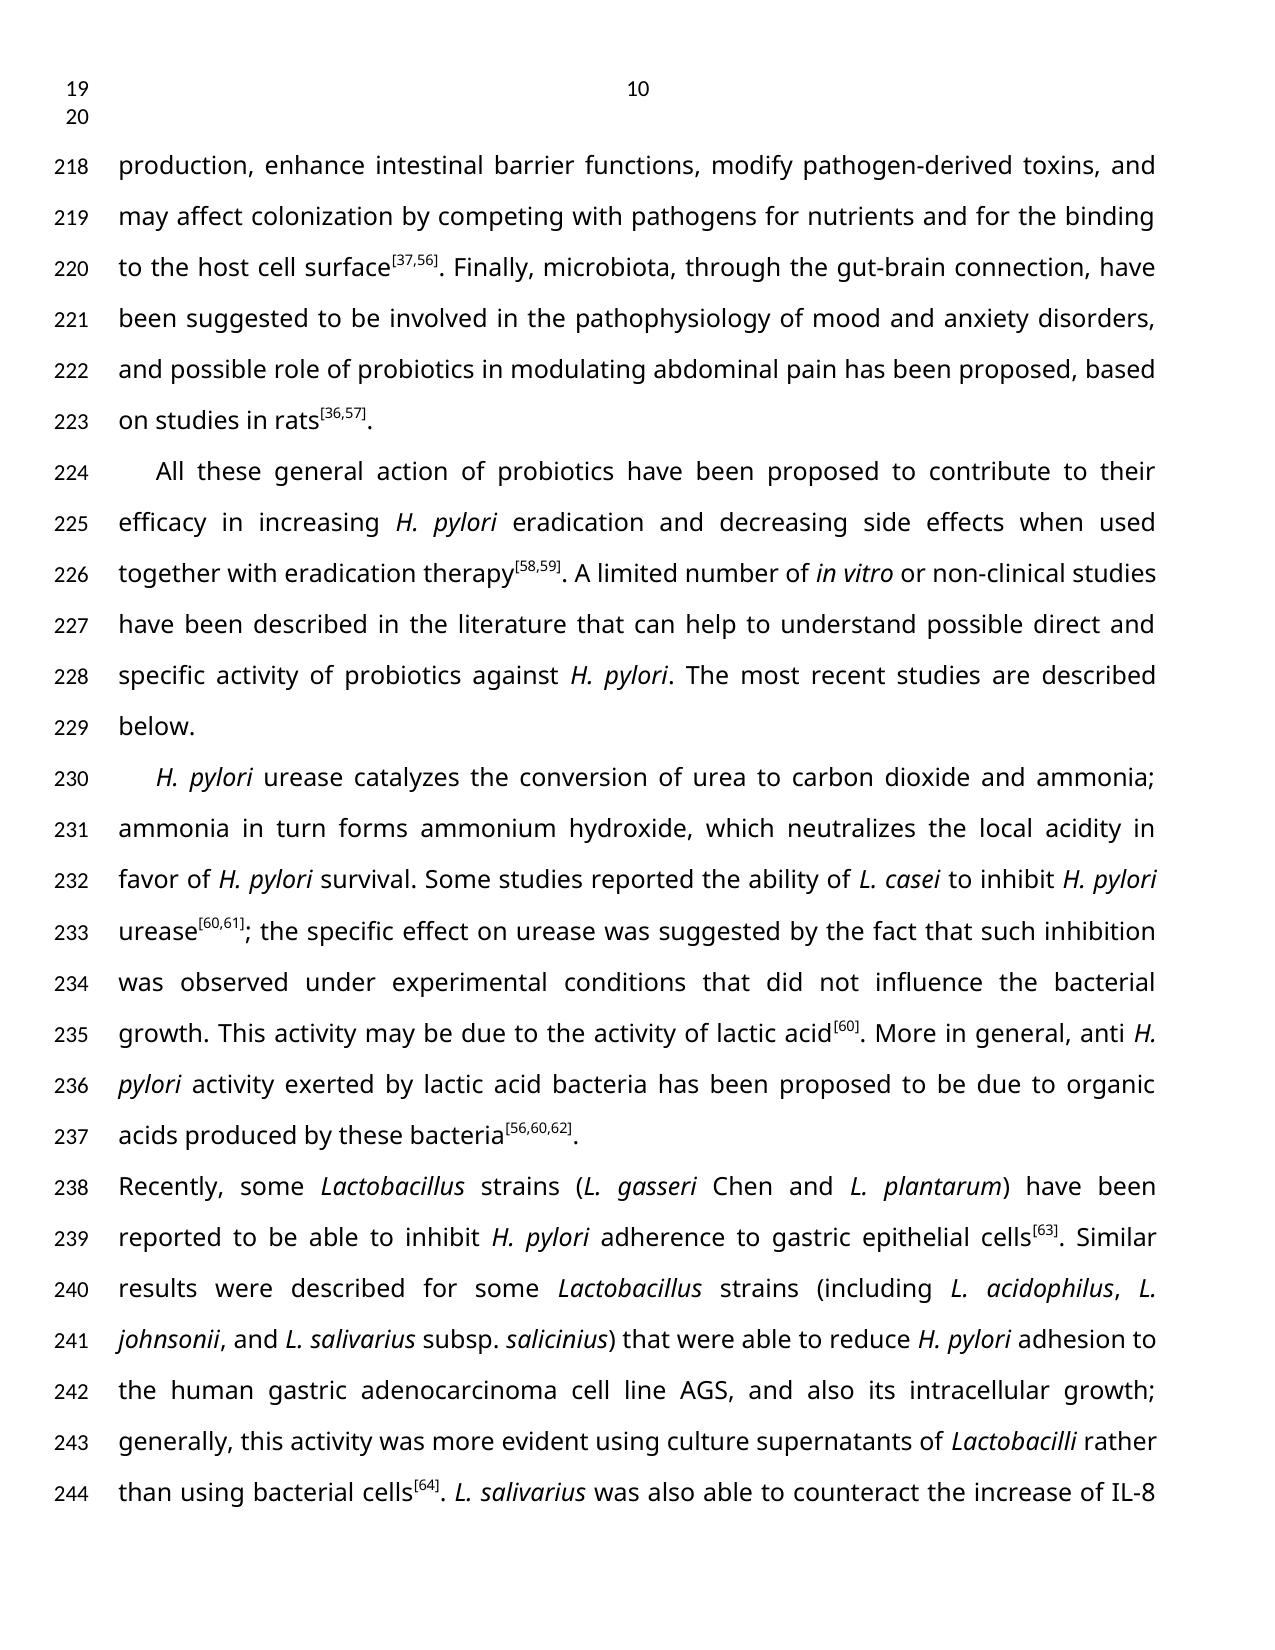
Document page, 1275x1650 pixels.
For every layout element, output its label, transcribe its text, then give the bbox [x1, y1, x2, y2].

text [118, 1168, 1157, 1509]
text All these general action of probiotics have been proposed to contribute to their efficacy in increasing H. pylori eradication and decreasing side effects when used together with eradication therapy[58,59]. A limited number of in vitro or non-clinical studies have been described in the literature that can help to understand possible direct and specific activity of probiotics against H. pylori. The most recent studies are described below. [118, 454, 1157, 743]
text H. pylori urease catalyzes the conversion of urea to carbon dioxide and ammonia; ammonia in turn forms ammonium hydroxide, which neutralizes the local acidity in favor of H. pylori survival. Some studies reported the ability of L. casei to inhibit H. pylori urease[60,61]; the specific effect on urease was suggested by the fact that such inhibition was observed under experimental conditions that did not influence the bacterial growth. This activity may be due to the activity of lactic acid[60]. More in general, anti H. pylori activity exerted by lactic acid bacteria has been proposed to be due to organic acids produced by these bacteria[56,60,62]. [118, 760, 1157, 1151]
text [118, 148, 1157, 437]
